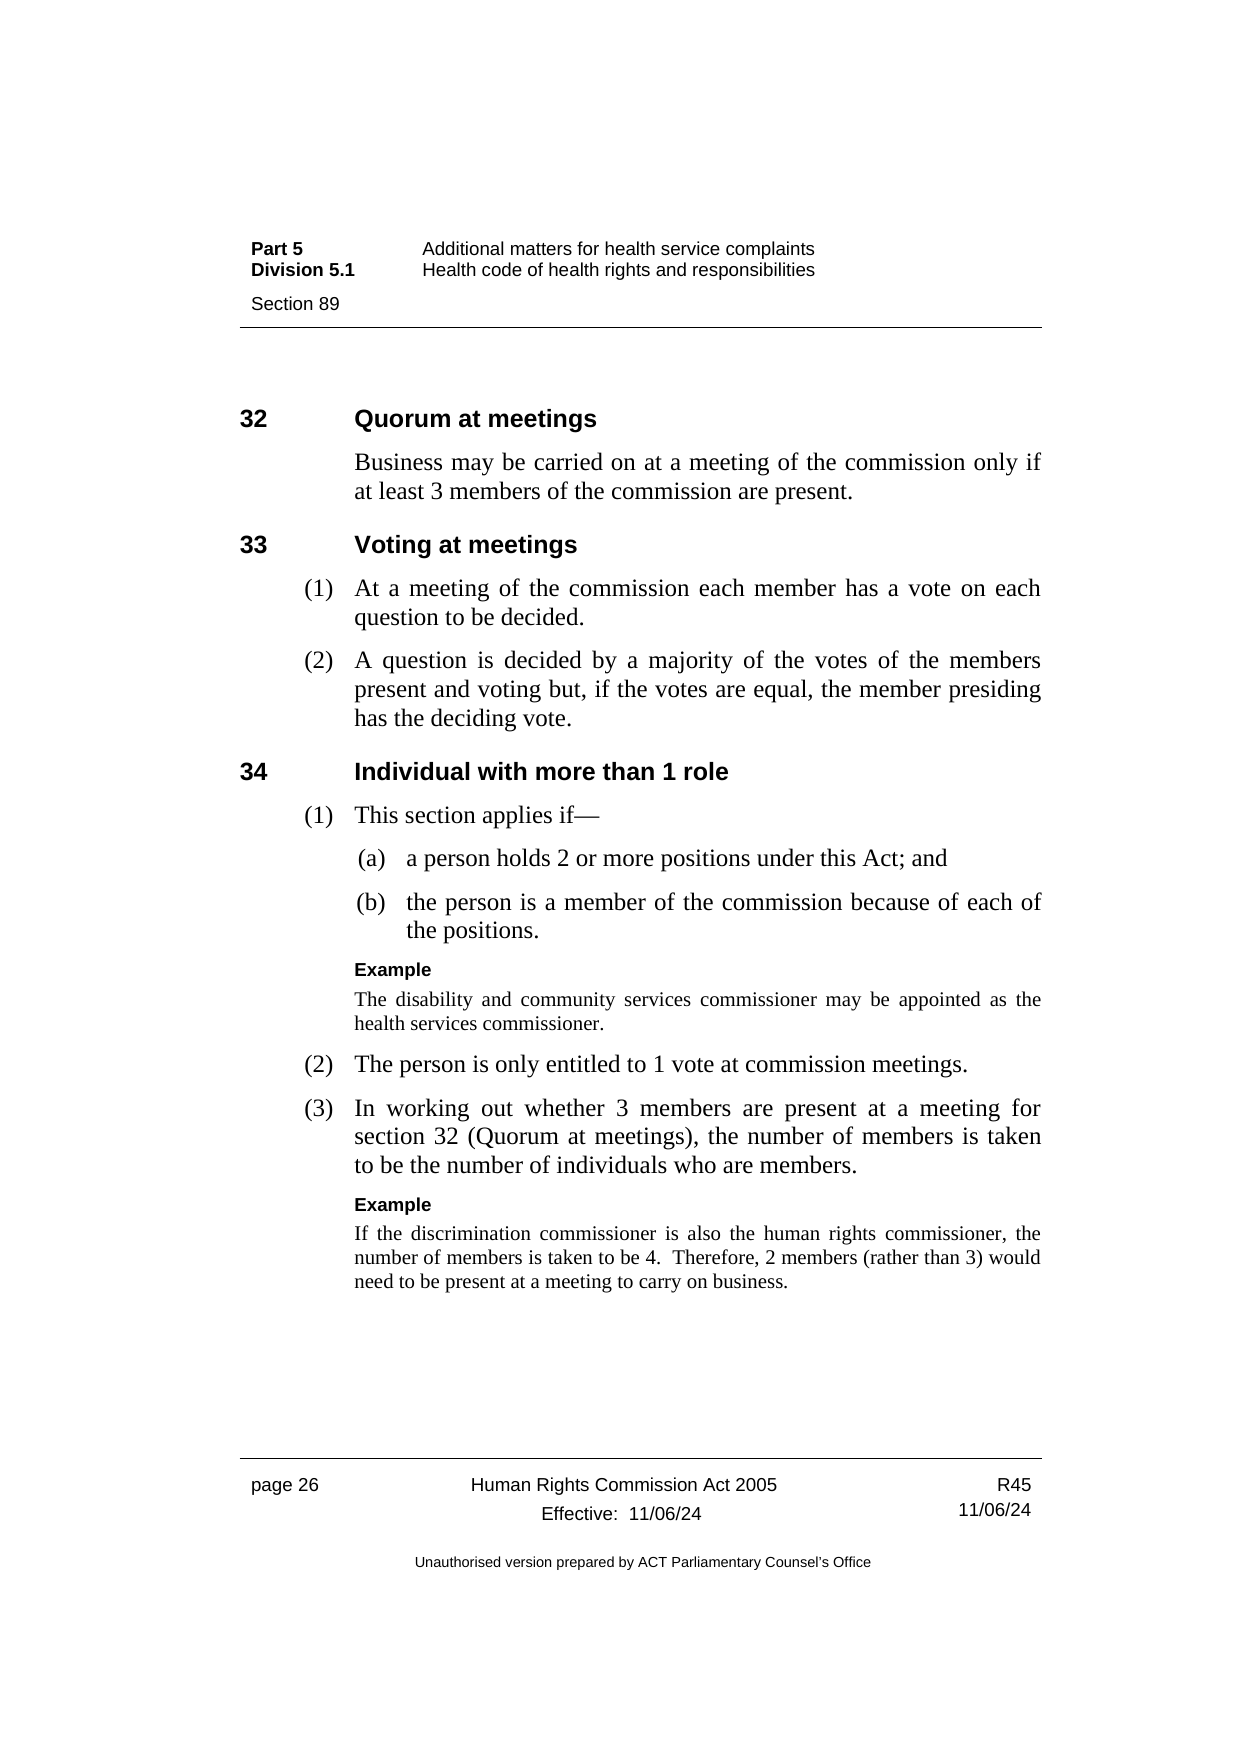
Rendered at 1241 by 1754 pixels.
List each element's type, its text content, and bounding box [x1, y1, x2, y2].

text Example [354, 1193, 1042, 1215]
text If the discrimination commissioner is also the human rights commissioner, the number of members is taken to be 4. Therefore, 2 members (rather than 3) would need to be present at a meeting to carry on business. [354, 1221, 1042, 1293]
text Business may be carried on at a meeting of the commission only if at least 3 members of the commission are present. [354, 447, 1042, 505]
text The disability and community services commissioner may be appointed as the health services commissioner. [354, 987, 1042, 1035]
text (b) the person is a member of the commission because of each of the positions. [239, 887, 1042, 944]
text Example [354, 959, 1042, 980]
text (1) At a meeting of the commission each member has a vote on each question to be decided. [239, 573, 1042, 631]
text (1) This section applies if— [239, 800, 1042, 829]
text 32 Quorum at meetings [239, 404, 1042, 433]
text 34 Individual with more than 1 role [239, 757, 1042, 785]
text (2) A question is decided by a majority of the votes of the members present and voting but, if the votes are equal, the member presiding has the deciding vote. [239, 645, 1042, 732]
text (3) In working out whether 3 members are present at a meeting for section 32 (Quorum at meetings), the number of members is taken to be the number of individuals who are members. [239, 1093, 1042, 1179]
text (a) a person holds 2 or more positions under this Act; and [239, 843, 1042, 872]
text 33 Voting at meetings [239, 530, 1042, 559]
text (2) The person is only entitled to 1 vote at commission meetings. [239, 1049, 1042, 1078]
